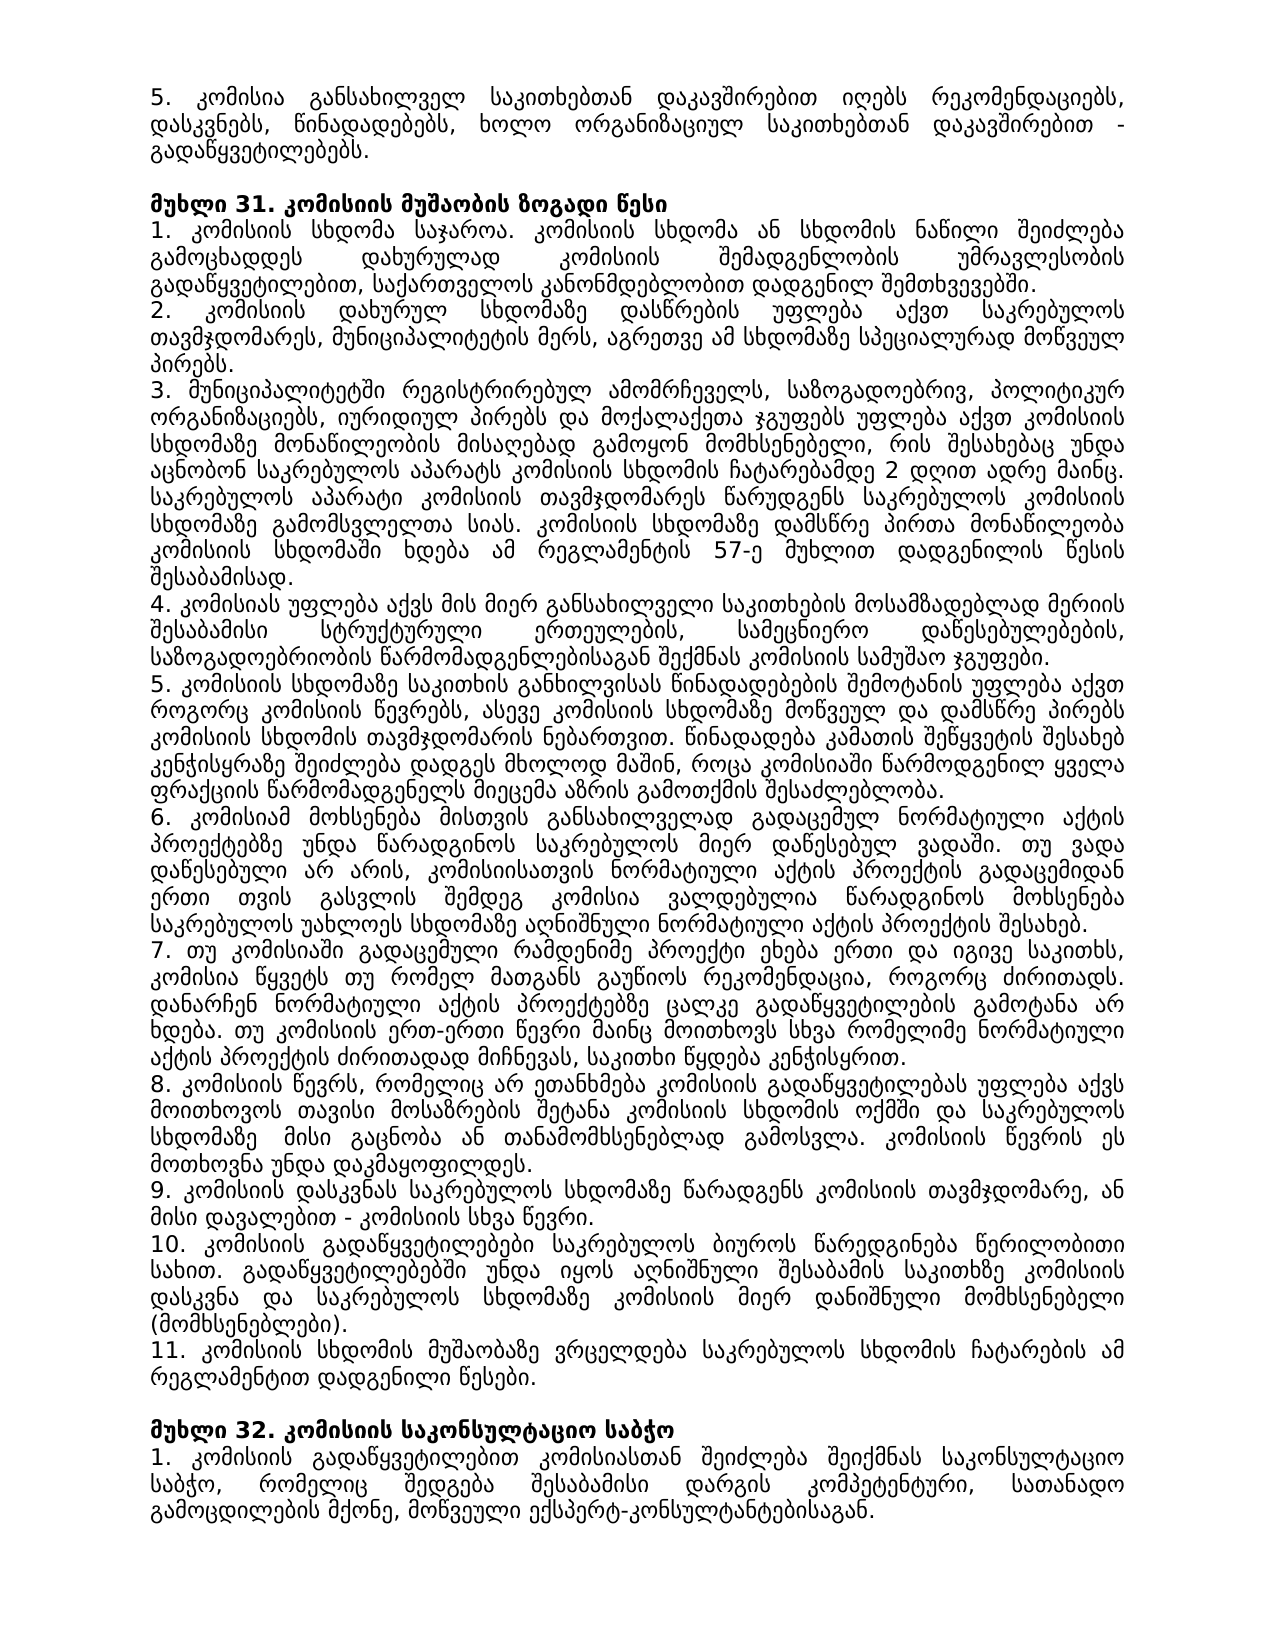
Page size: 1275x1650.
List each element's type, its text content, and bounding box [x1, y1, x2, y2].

text 4. კომისიას უფლება აქვს მის მიერ განსახილველი საკითხების მოსამზადებლად მერიის შესაბამისი სტრუქტურული ერთეულების, სამეცნიერო დაწესებულებების, საზოგადოებრიობის წარმომადგენლებისაგან შექმნას კომისიის სამუშაო ჯგუფები. [150, 591, 1125, 671]
text 5. კომისიის სხდომაზე საკითხის განხილვისას წინადადებების შემოტანის უფლება აქვთ როგორც კომისიის წევრებს, ასევე კომისიის სხდომაზე მოწვეულ და დამსწრე პირებს კომისიის სხდომის თავმჯდომარის ნებართვით. წინადადება კამათის შეწყვეტის შესახებ კენჭისყრაზე შეიძლება დადგეს მხოლოდ მაშინ, როცა კომისიაში წარმოდგენილ ყველა ფრაქციის წარმომადგენელს მიეცემა აზრის გამოთქმის შესაძლებლობა. [150, 671, 1125, 804]
text 10. კომისიის გადაწყვეტილებები საკრებულოს ბიუროს წარედგინება წერილობითი სახით. გადაწყვეტილებებში უნდა იყოს აღნიშნული შესაბამის საკითხზე კომისიის დასკვნა და საკრებულოს სხდომაზე კომისიის მიერ დანიშნული მომხსენებელი (მომხსენებლები). [150, 1231, 1125, 1338]
text 11. კომისიის სხდომის მუშაობაზე ვრცელდება საკრებულოს სხდომის ჩატარების ამ რეგლამენტით დადგენილი წესები. [150, 1338, 1125, 1391]
text 7. თუ კომისიაში გადაცემული რამდენიმე პროექტი ეხება ერთი და იგივე საკითხს, კომისია წყვეტს თუ რომელ მათგანს გაუწიოს რეკომენდაცია, როგორც ძირითადს. დანარჩენ ნორმატიული აქტის პროექტებზე ცალკე გადაწყვეტილების გამოტანა არ ხდება. თუ კომისიის ერთ-ერთი წევრი მაინც მოითხოვს სხვა რომელიმე ნორმატიული აქტის პროექტის ძირითადად მიჩნევას, საკითხი წყდება კენჭისყრით. [150, 938, 1125, 1071]
text 5. კომისია განსახილველ საკითხებთან დაკავშირებით იღებს რეკომენდაციებს, დასკვნებს, წინადადებებს, ხოლო ორგანიზაციულ საკითხებთან დაკავშირებით - გადაწყვეტილებებს. [150, 84, 1125, 164]
text მუხლი 32. კომისიის საკონსულტაციო საბჭო [150, 1418, 1125, 1444]
text 1. კომისიის სხდომა საჯაროა. კომისიის სხდომა ან სხდომის ნაწილი შეიძლება გამოცხადდეს დახურულად კომისიის შემადგენლობის უმრავლესობის გადაწყვეტილებით, საქართველოს კანონმდებლობით დადგენილ შემთხვევებში. [150, 218, 1125, 298]
text 2. კომისიის დახურულ სხდომაზე დასწრების უფლება აქვთ საკრებულოს თავმჯდომარეს, მუნიციპალიტეტის მერს, აგრეთვე ამ სხდომაზე სპეციალურად მოწვეულ პირებს. [150, 298, 1125, 378]
text 6. კომისიამ მოხსენება მისთვის განსახილველად გადაცემულ ნორმატიული აქტის პროექტებზე უნდა წარადგინოს საკრებულოს მიერ დაწესებულ ვადაში. თუ ვადა დაწესებული არ არის, კომისიისათვის ნორმატიული აქტის პროექტის გადაცემიდან ერთი თვის გასვლის შემდეგ კომისია ვალდებულია წარადგინოს მოხსენება საკრებულოს უახლოეს სხდომაზე აღნიშნული ნორმატიული აქტის პროექტის შესახებ. [150, 804, 1125, 938]
text 9. კომისიის დასკვნას საკრებულოს სხდომაზე წარადგენს კომისიის თავმჯდომარე, ან მისი დავალებით - კომისიის სხვა წევრი. [150, 1178, 1125, 1231]
text 8. კომისიის წევრს, რომელიც არ ეთანხმება კომისიის გადაწყვეტილებას უფლება აქვს მოითხოვოს თავისი მოსაზრების შეტანა კომისიის სხდომის ოქმში და საკრებულოს სხდომაზე მისი გაცნობა ან თანამომხსენებლად გამოსვლა. კომისიის წევრის ეს მოთხოვნა უნდა დაკმაყოფილდეს. [150, 1071, 1125, 1178]
text 3. მუნიციპალიტეტში რეგისტრირებულ ამომრჩეველს, საზოგადოებრივ, პოლიტიკურ ორგანიზაციებს, იურიდიულ პირებს და მოქალაქეთა ჯგუფებს უფლება აქვთ კომისიის სხდომაზე მონაწილეობის მისაღებად გამოყონ მომხსენებელი, რის შესახებაც უნდა აცნობონ საკრებულოს აპარატს კომისიის სხდომის ჩატარებამდე 2 დღით ადრე მაინც. საკრებულოს აპარატი კომისიის თავმჯდომარეს წარუდგენს საკრებულოს კომისიის სხდომაზე გამომსვლელთა სიას. კომისიის სხდომაზე დამსწრე პირთა მონაწილეობა კომისიის სხდომაში ხდება ამ რეგლამენტის 57-ე მუხლით დადგენილის წესის შესაბამისად. [150, 378, 1125, 591]
text 1. კომისიის გადაწყვეტილებით კომისიასთან შეიძლება შეიქმნას საკონსულტაციო საბჭო, რომელიც შედგება შესაბამისი დარგის კომპეტენტური, სათანადო გამოცდილების მქონე, მოწვეული ექსპერტ-კონსულტანტებისაგან. [150, 1444, 1125, 1524]
text მუხლი 31. კომისიის მუშაობის ზოგადი წესი [150, 191, 1125, 218]
